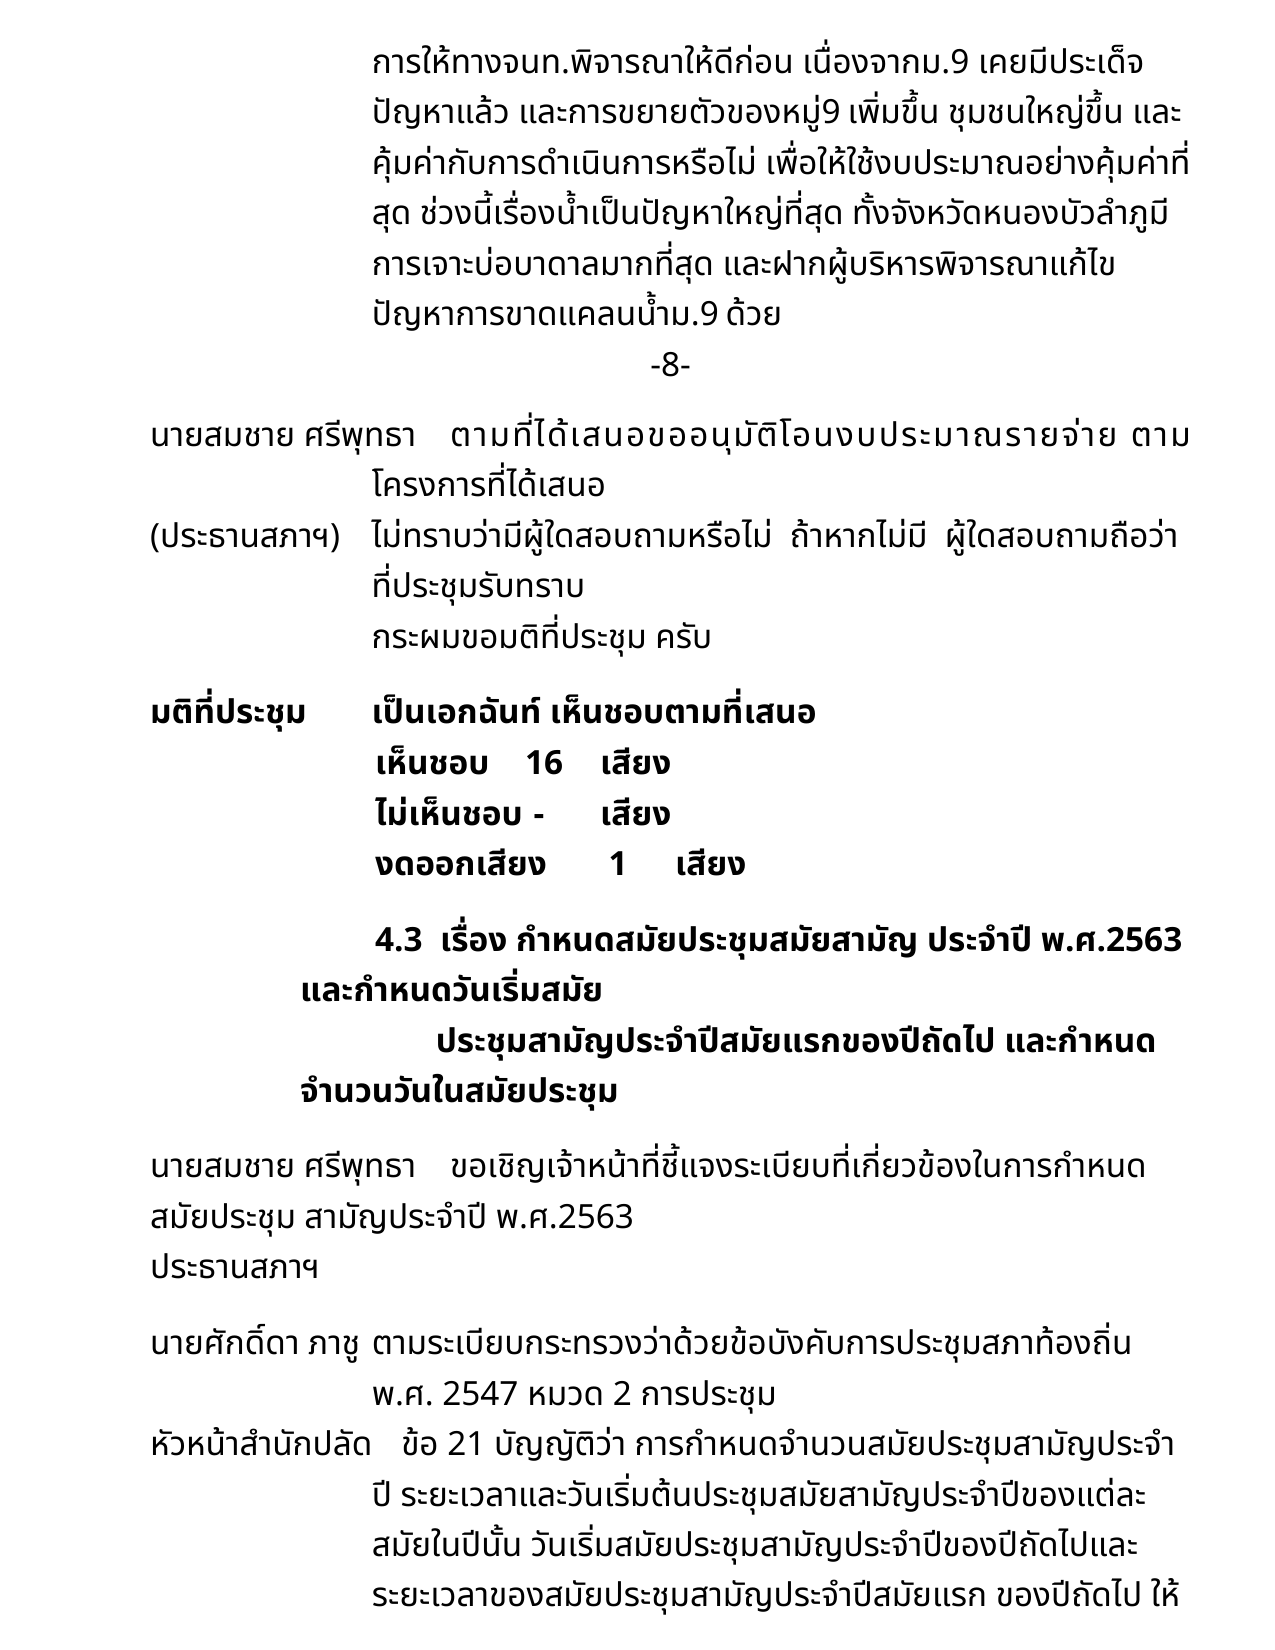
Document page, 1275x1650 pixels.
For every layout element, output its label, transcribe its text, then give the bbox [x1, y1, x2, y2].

text ประธานสภาฯ [150, 1243, 1191, 1294]
text นายสมชาย ศรีพุทธา ขอเชิญเจ้าหน้าที่ชี้แจงระเบียบที่เกี่ยวข้องในการกำหนดสมัยประชุม สามัญประจำปี พ.ศ.2563 [150, 1142, 1191, 1243]
text งดออกเสียง 1 เสียง [300, 840, 1191, 891]
text 4.3 เรื่อง กำหนดสมัยประชุมสมัยสามัญ ประจำปี พ.ศ.2563 และกำหนดวันเริ่มสมัย [300, 916, 1191, 1017]
text นายสมชาย ศรีพุทธา ตามที่ได้เสนอขออนุมัติโอนงบประมาณรายจ่าย ตามโครงการที่ได้เสนอ [150, 411, 1191, 512]
text -8- [150, 341, 1191, 386]
text (ประธานสภาฯ) ไม่ทราบว่ามีผู้ใดสอบถามหรือไม่ ถ้าหากไม่มี ผู้ใดสอบถามถือว่าที่ประชุมรับทราบ [150, 512, 1191, 613]
text นายศักดิ์ดา ภาชู ตามระเบียบกระทรวงว่าด้วยข้อบังคับการประชุมสภาท้องถิ่น พ.ศ. 2547 หมวด 2 การประชุม [150, 1319, 1191, 1420]
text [372, 37, 1191, 341]
text มติที่ประชุม เป็นเอกฉันท์ เห็นชอบตามที่เสนอ [150, 688, 1191, 739]
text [150, 1420, 1191, 1622]
text ประชุมสามัญประจำปีสมัยแรกของปีถัดไป และกำหนดจำนวนวันในสมัยประชุม [300, 1017, 1191, 1117]
text เห็นชอบ 16 เสียง [150, 739, 1191, 789]
text กระผมขอมติที่ประชุม ครับ [150, 613, 1191, 663]
text ไม่เห็นชอบ - เสียง [304, 789, 1191, 840]
